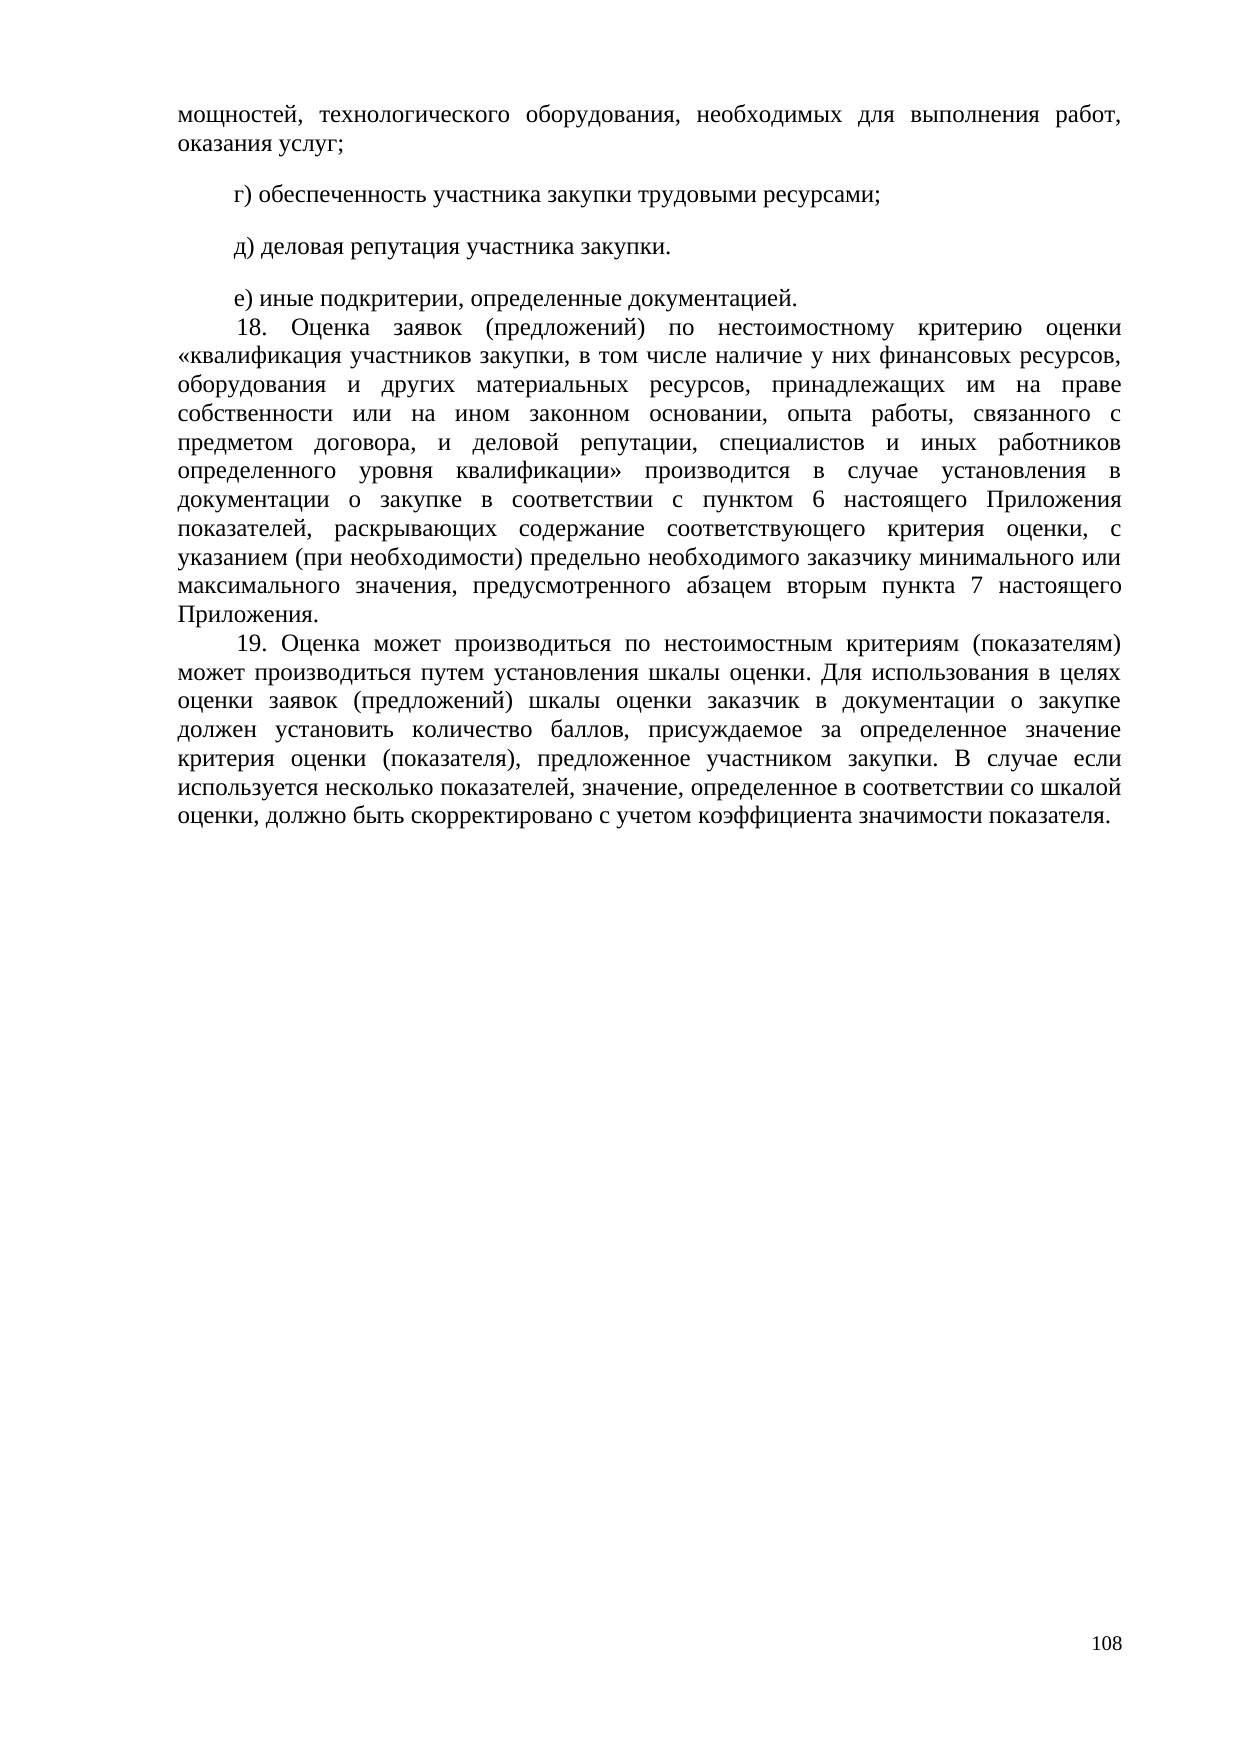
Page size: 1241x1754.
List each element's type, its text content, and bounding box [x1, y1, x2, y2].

text д) деловая репутация участника закупки. [177, 231, 1122, 260]
text 18. Оценка заявок (предложений) по нестоимостному критерию оценки «квалификация участников закупки, в том числе наличие у них финансовых ресурсов, оборудования и других материальных ресурсов, принадлежащих им на праве собственности или на ином законном основании, опыта работы, связанного с предметом договора, и деловой репутации, специалистов и иных работников определенного уровня квалификации» производится в случае установления в документации о закупке в соответствии с пунктом 6 настоящего Приложения показателей, раскрывающих содержание соответствующего критерия оценки, с указанием (при необходимости) предельно необходимого заказчику минимального или максимального значения, предусмотренного абзацем вторым пункта 7 настоящего Приложения. [177, 312, 1122, 628]
text е) иные подкритерии, определенные документацией. [177, 283, 1122, 312]
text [177, 99, 1122, 157]
text г) обеспеченность участника закупки трудовыми ресурсами; [177, 179, 1122, 208]
text 19. Оценка может производиться по нестоимостным критериям (показателям) может производиться путем установления шкалы оценки. Для использования в целях оценки заявок (предложений) шкалы оценки заказчик в документации о закупке должен установить количество баллов, присуждаемое за определенное значение критерия оценки (показателя), предложенное участником закупки. В случае если используется несколько показателей, значение, определенное в соответствии со шкалой оценки, должно быть скорректировано с учетом коэффициента значимости показателя. [177, 628, 1122, 829]
